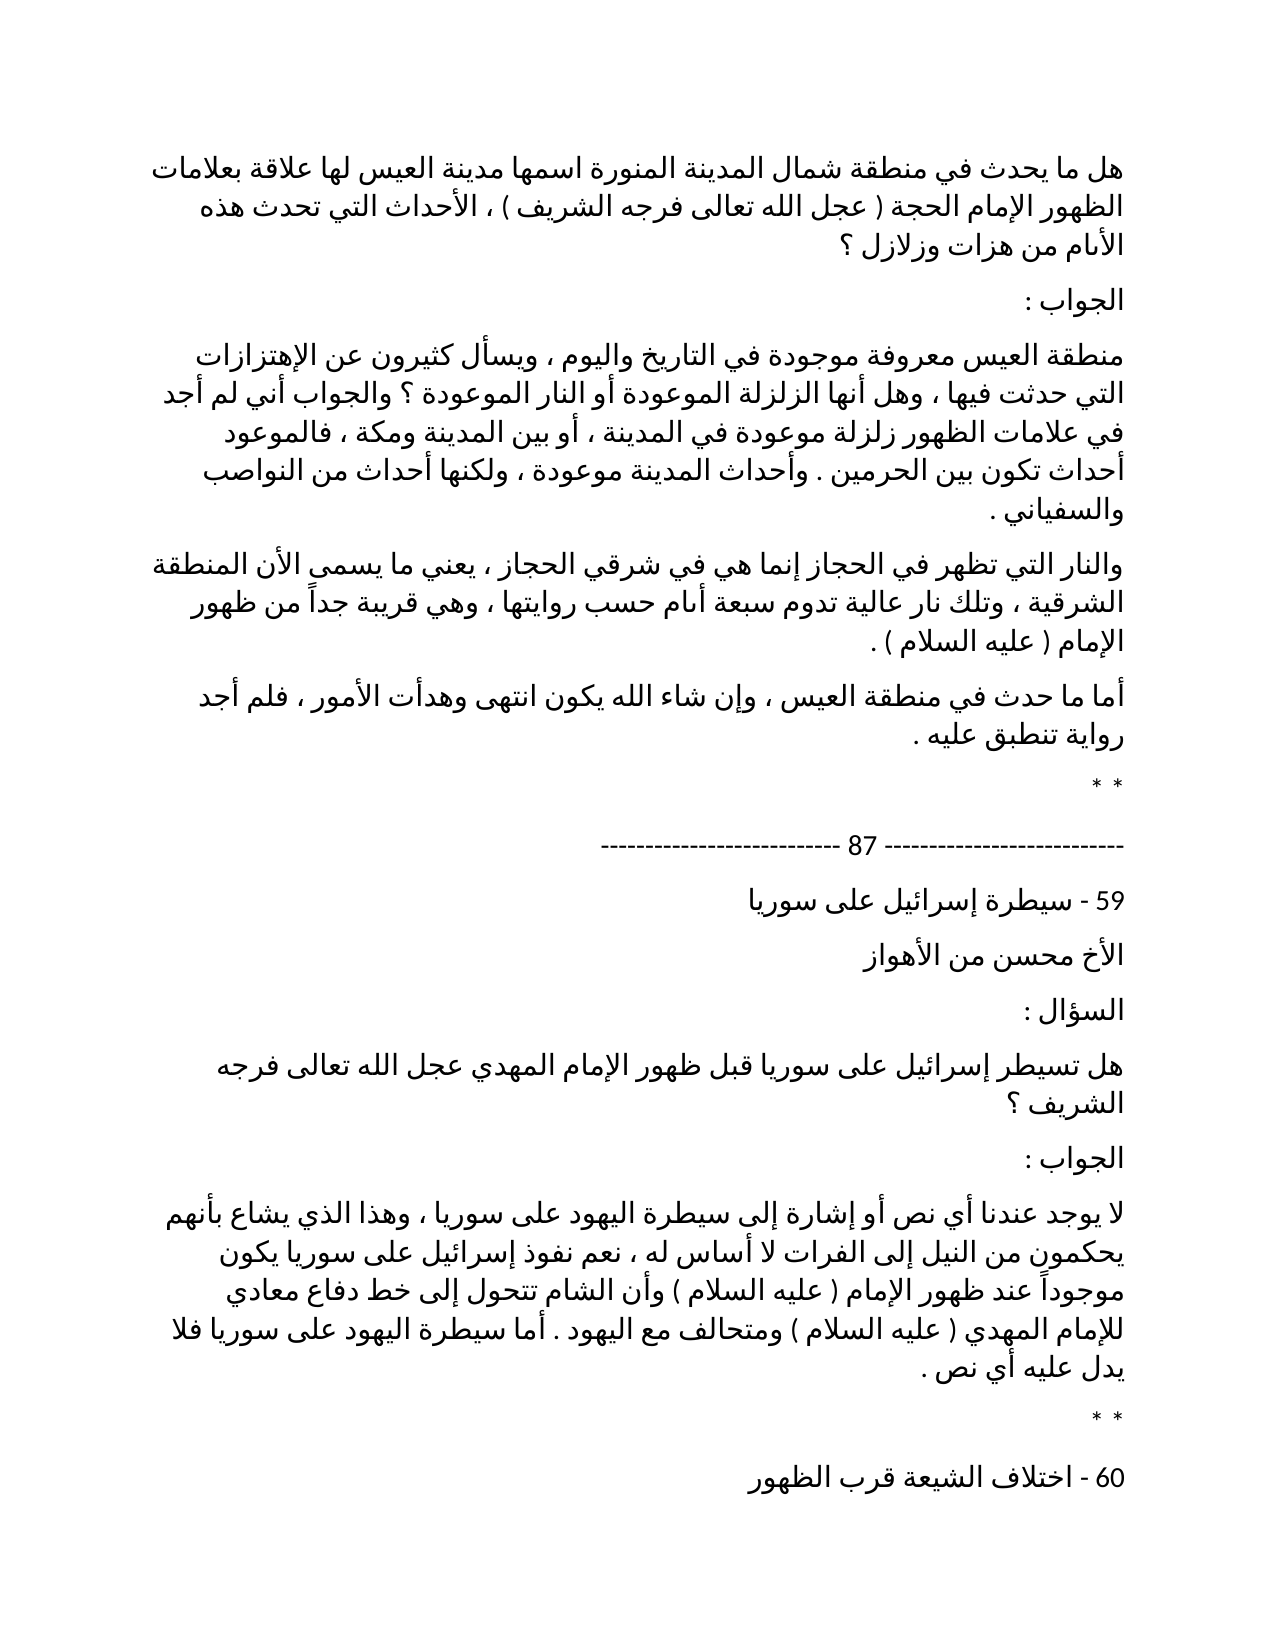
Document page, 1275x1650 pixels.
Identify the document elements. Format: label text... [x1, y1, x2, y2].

text والنار التي تظهر في الحجاز إنما هي في شرقي الحجاز ، يعني ما يسمى الأن المنطقة الشرقية ، وتلك نار عالية تدوم سبعة أىام حسب روايتها ، وهي قريبة جداً من ظهور الإمام ( عليه السلام ) . [150, 546, 1125, 658]
text 60 - اختلاف الشيعة قرب الظهور [150, 1459, 1125, 1495]
text الأخ محسن من الأهواز [150, 937, 1125, 972]
text 59 - سيطرة إسرائيل على سوريا [150, 882, 1125, 917]
text هل تسيطر إسرائيل على سوريا قبل ظهور الإمام المهدي عجل الله تعالى فرجه الشريف ؟ [150, 1047, 1125, 1121]
text --------------------------- 87 --------------------------- [150, 827, 1125, 862]
text * * [150, 1404, 1125, 1440]
text لا يوجد عندنا أي نص أو إشارة إلى سيطرة اليهود على سوريا ، وهذا الذي يشاع بأنهم يحكمون من النيل إلى الفرات لا أساس له ، نعم نفوذ إسرائيل على سوريا يكون موجوداً عند ظهور الإمام ( عليه السلام ) وأن الشام تتحول إلى خط دفاع معادي للإمام المهدي ( عليه السلام ) ومتحالف مع اليهود . أما سيطرة اليهود على سوريا فلا يدل عليه أي نص . [150, 1196, 1125, 1385]
text السؤال : [150, 992, 1125, 1027]
text الجواب : [150, 1141, 1125, 1176]
text * * [150, 771, 1125, 807]
text الجواب : [150, 282, 1125, 318]
text منطقة العيس معروفة موجودة في التاريخ واليوم ، ويسأل كثيرون عن الإهتزازات التي حدثت فيها ، وهل أنها الزلزلة الموعودة أو النار الموعودة ؟ والجواب أني لم أجد في علامات الظهور زلزلة موعودة في المدينة ، أو بين المدينة ومكة ، فالموعود أحداث تكون بين الحرمين . وأحداث المدينة موعودة ، ولكنها أحداث من النواصب والسفياني . [150, 337, 1125, 526]
text هل ما يحدث في منطقة شمال المدينة المنورة اسمها مدينة العيس لها علاقة بعلامات الظهور الإمام الحجة ( عجل الله تعالى فرجه الشريف ) ، الأحداث التي تحدث هذه الأىام من هزات وزلازل ؟ [150, 150, 1125, 262]
text أما ما حدث في منطقة العيس ، وإن شاء الله يكون انتهى وهدأت الأمور ، فلم أجد رواية تنطبق عليه . [150, 678, 1125, 752]
